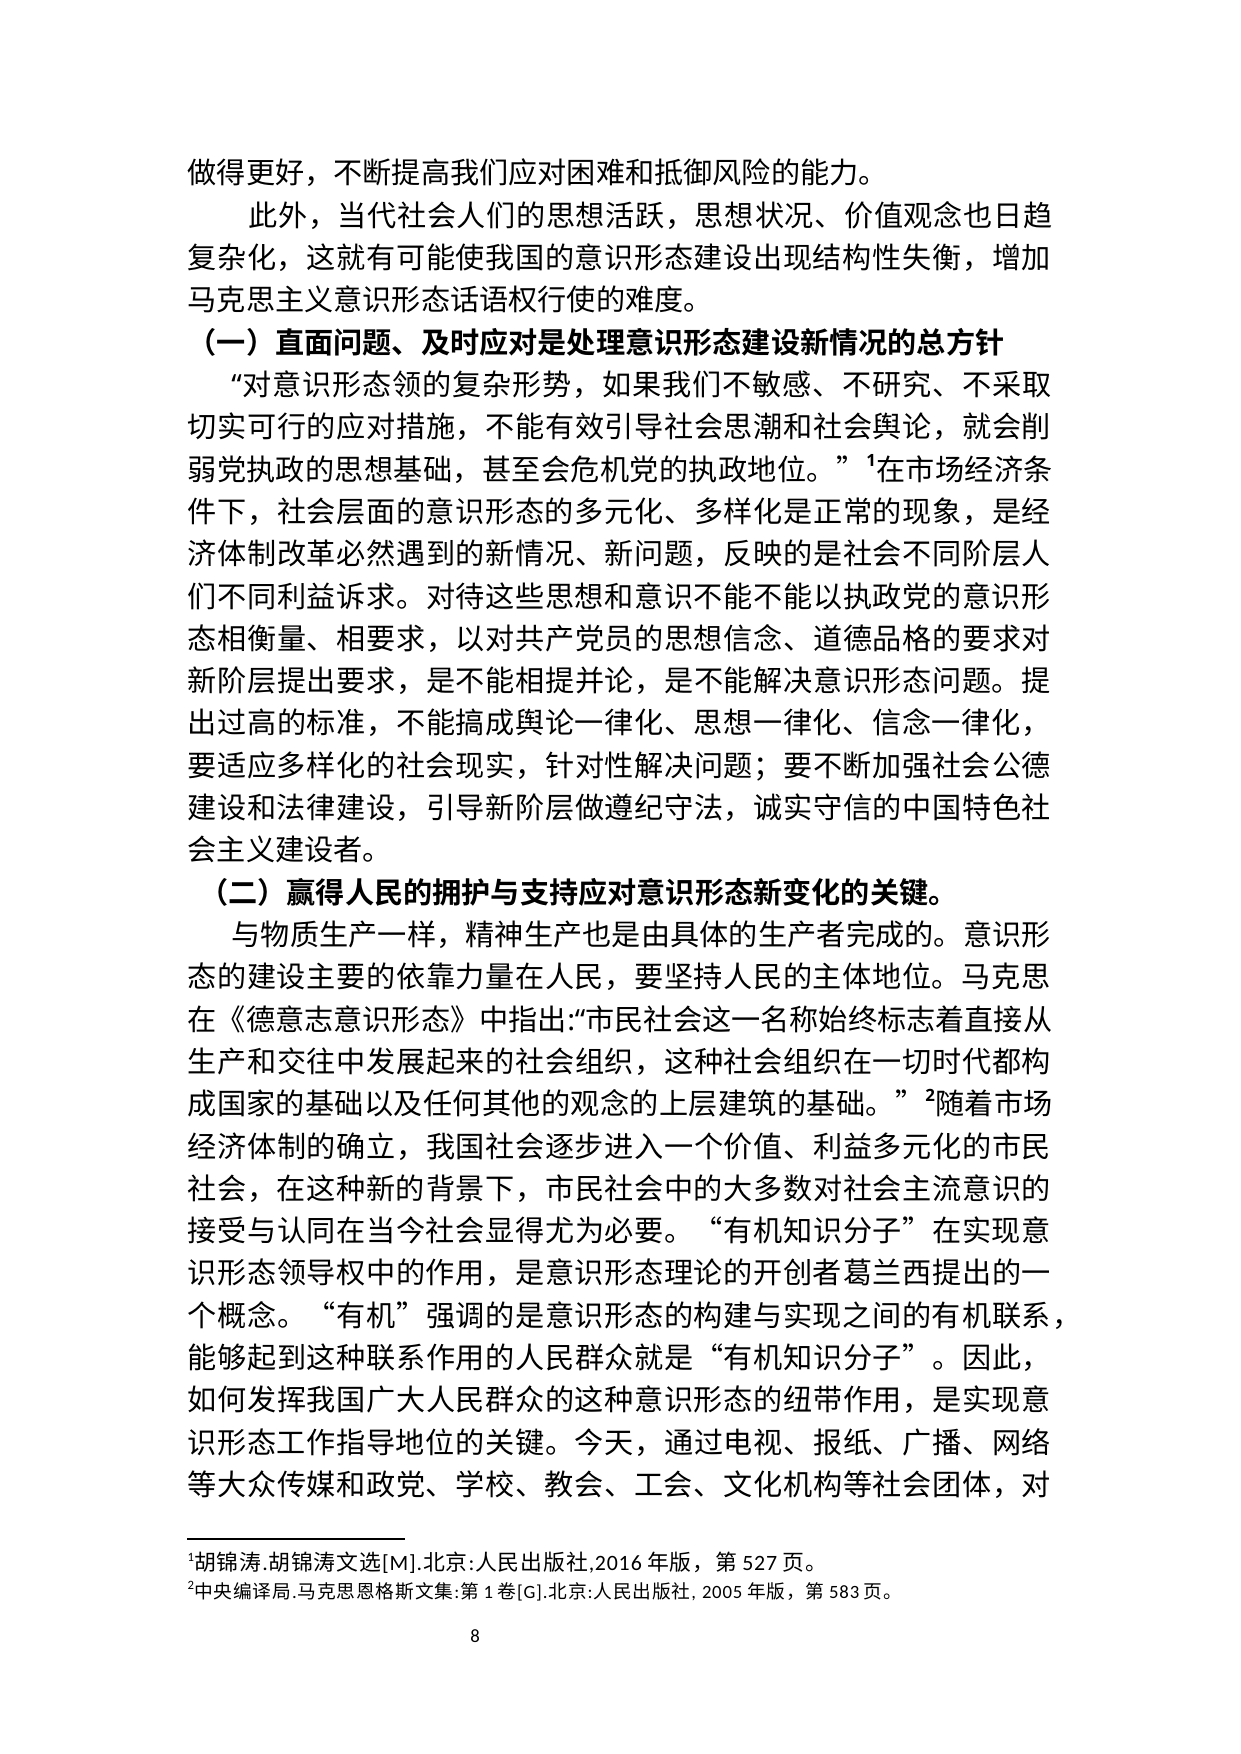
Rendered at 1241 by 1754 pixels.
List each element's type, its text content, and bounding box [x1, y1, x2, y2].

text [187, 911, 1053, 1504]
text （一）直面问题、及时应对是处理意识形态建设新情况的总方针 [187, 319, 1053, 361]
text 此外，当代社会人们的思想活跃，思想状况、价值观念也日趋复杂化，这就有可能使我国的意识形态建设出现结构性失衡，增加马克思主义意识形态话语权行使的难度。 [187, 192, 1053, 319]
text “对意识形态领的复杂形势，如果我们不敏感、不研究、不采取切实可行的应对措施，不能有效引导社会思潮和社会舆论，就会削弱党执政的思想基础，甚至会危机党的执政地位。”在市场经济条件下，社会层面的意识形态的多元化、多样化是正常的现象，是经济体制改革必然遇到的新情况、新问题，反映的是社会不同阶层人们不同利益诉求。对待这些思想和意识不能不能以执政党的意识形态相衡量、相要求，以对共产党员的思想信念、道德品格的要求对新阶层提出要求，是不能相提并论，是不能解决意识形态问题。提出过高的标准，不能搞成舆论一律化、思想一律化、信念一律化，要适应多样化的社会现实，针对性解决问题；要不断加强社会公德建设和法律建设，引导新阶层做遵纪守法，诚实守信的中国特色社会主义建设者。 [187, 361, 1053, 869]
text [187, 150, 1053, 192]
text （二）赢得人民的拥护与支持应对意识形态新变化的关键。 [187, 869, 1053, 911]
